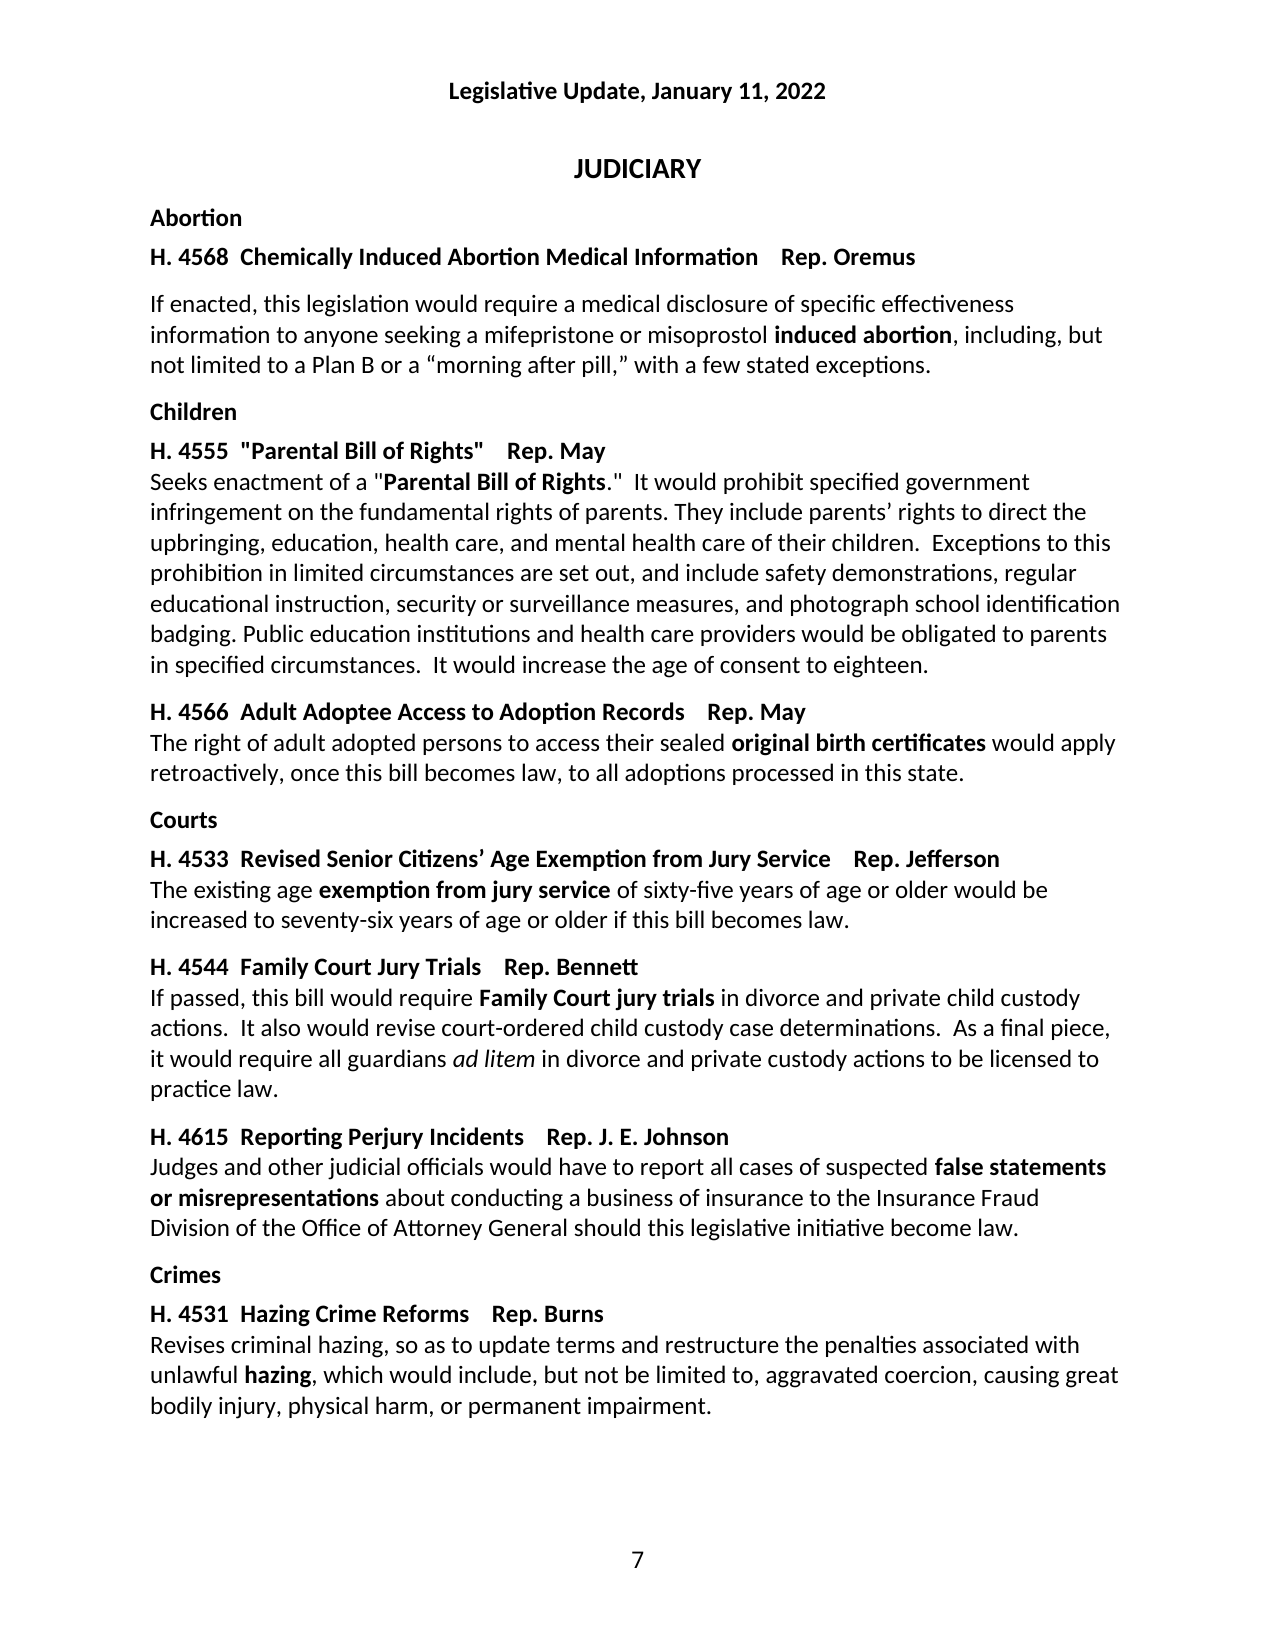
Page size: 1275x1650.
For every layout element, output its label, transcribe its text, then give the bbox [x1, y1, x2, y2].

text Courts [150, 804, 1125, 835]
text The existing age exemption from jury service of sixty-five years of age or older would be increased to seventy-six years of age or older if this bill becomes law. [150, 874, 1125, 935]
text If enacted, this legislation would require a medical disclosure of specific effectiveness information to anyone seeking a mifepristone or misoprostol induced abortion, including, but not limited to a Plan B or a “morning after pill,” with a few stated exceptions. [150, 288, 1125, 380]
text H. 4615 Reporting Perjury Incidents Rep. J. E. Johnson [150, 1121, 1125, 1151]
text H. 4533 Revised Senior Citizens’ Age Exemption from Jury Service Rep. Jefferson [150, 843, 1125, 874]
text H. 4555 "Parental Bill of Rights" Rep. May [150, 435, 1125, 466]
text The right of adult adopted persons to access their sealed original birth certificates would apply retroactively, once this bill becomes law, to all adoptions processed in this state. [150, 727, 1125, 788]
text Seeks enactment of a "Parental Bill of Rights." It would prohibit specified government infringement on the fundamental rights of parents. They include parents’ rights to direct the upbringing, education, health care, and mental health care of their children. Exceptions to this prohibition in limited circumstances are set out, and include safety demonstrations, regular educational instruction, security or surveillance measures, and photograph school identification badging. Public education institutions and health care providers would be obligated to parents in specified circumstances. It would increase the age of consent to eighteen. [150, 466, 1125, 679]
text Revises criminal hazing, so as to update terms and restructure the penalties associated with unlawful hazing, which would include, but not be limited to, aggravated coercion, causing great bodily injury, physical harm, or permanent impairment. [150, 1329, 1125, 1421]
text Judges and other judicial officials would have to report all cases of suspected false statements or misrepresentations about conducting a business of insurance to the Insurance Fraud Division of the Office of Attorney General should this legislative initiative become law. [150, 1151, 1125, 1243]
text If passed, this bill would require Family Court jury trials in divorce and private child custody actions. It also would revise court-ordered child custody case determinations. As a final piece, it would require all guardians ad litem in divorce and private custody actions to be licensed to practice law. [150, 982, 1125, 1104]
text Abortion [150, 202, 1125, 233]
text H. 4531 Hazing Crime Reforms Rep. Burns [150, 1298, 1125, 1329]
text Crimes [150, 1259, 1125, 1290]
subtitle JUDICIARY [150, 150, 1125, 186]
text H. 4544 Family Court Jury Trials Rep. Bennett [150, 952, 1125, 982]
text H. 4568 Chemically Induced Abortion Medical Information Rep. Oremus [150, 241, 1125, 272]
text Children [150, 397, 1125, 427]
text H. 4566 Adult Adoptee Access to Adoption Records Rep. May [150, 696, 1125, 727]
